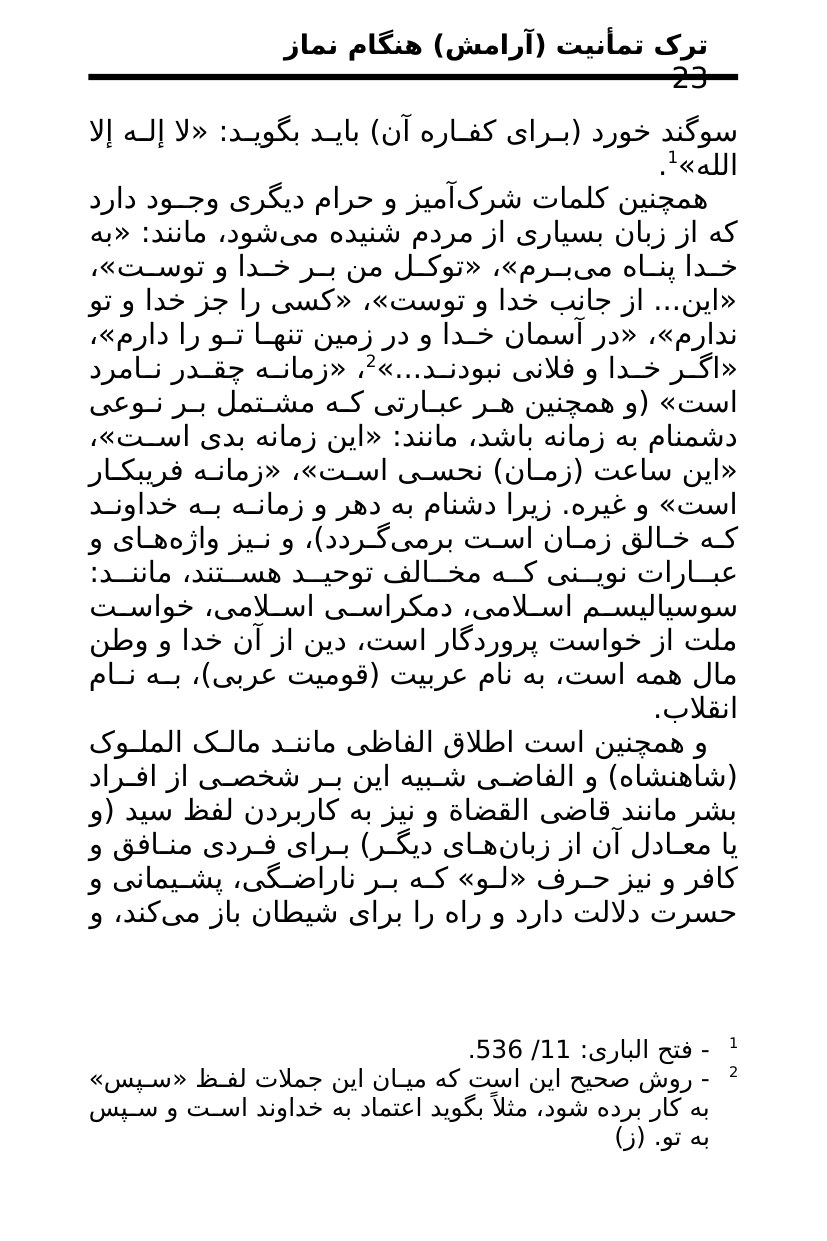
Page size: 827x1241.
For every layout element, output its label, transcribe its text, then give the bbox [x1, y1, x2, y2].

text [89, 725, 738, 963]
text همچنین کلمات شرک‌آمیز و حرام دیگری وجود دارد که از زبان بسیاری از مردم شنیده می‌شود، مانند: «به خدا پناه می‌برم»، «توکل من بر خدا و توست»، «این... از جانب خدا و توست»، «کسی را جز خدا و تو ندارم»، «در آسمان خدا و در زمین تنها تو را دارم»، «اگر خدا و فلانی نبودند...»، «زمانه چقدر نامرد است» (و همچنین هر عبارتی که مشتمل بر نوعی دشمنام به زمانه باشد، مانند: «این زمانه بدی است»، «این ساعت (زمان) نحسی است»، «زمانه فریبکار است» و غیره. زیرا دشنام به دهر و زمانه به خداوند که خالق زمان است برمی‌گردد)، و نیز واژه‌های و عبارات نوینی که مخالف توحید هستند، مانند: سوسیالیسم اسلامی، دمکراسی اسلامی، خواست ملت از خواست پروردگار است، دین از آن خدا و وطن مال همه است، به نام عربیت (قومیت عربی)، به نام انقلاب. [89, 182, 738, 725]
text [89, 114, 738, 182]
